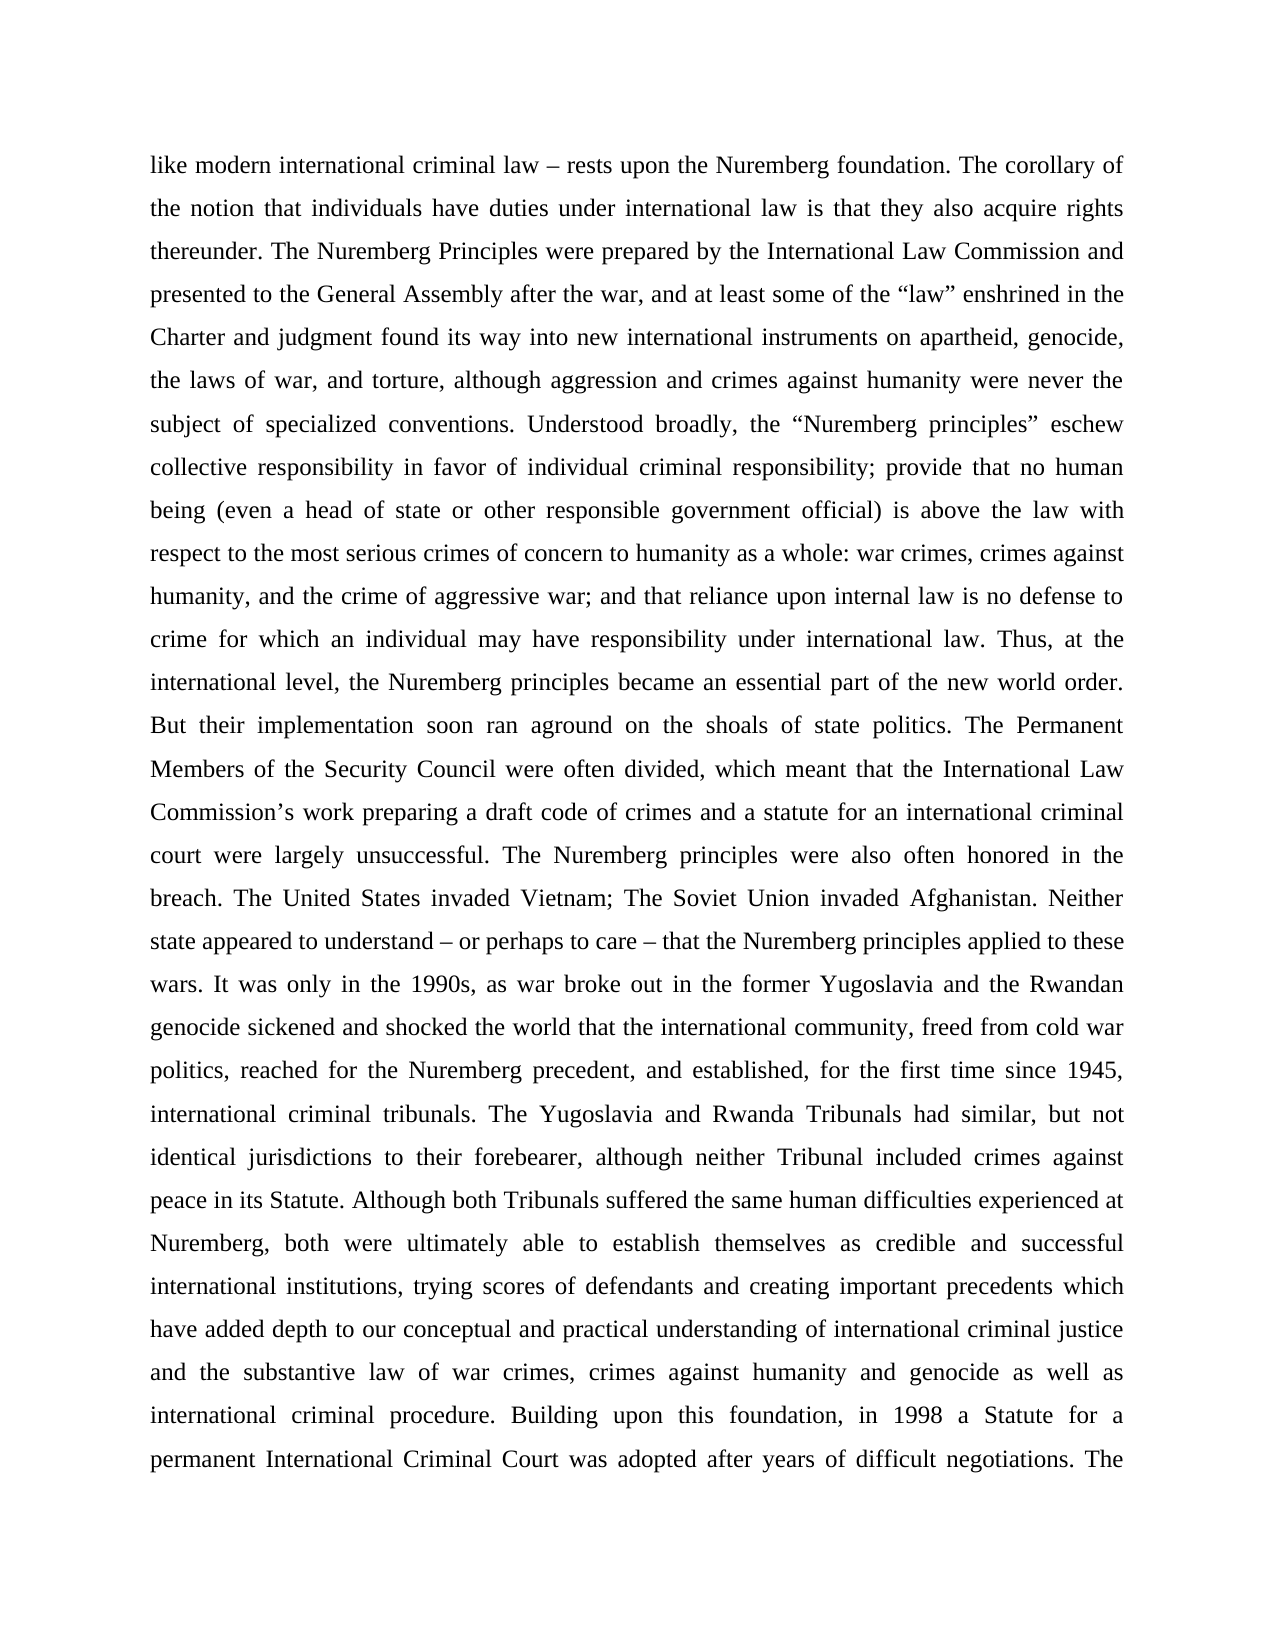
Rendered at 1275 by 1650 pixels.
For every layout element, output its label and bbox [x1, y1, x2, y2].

text [150, 150, 1125, 1472]
